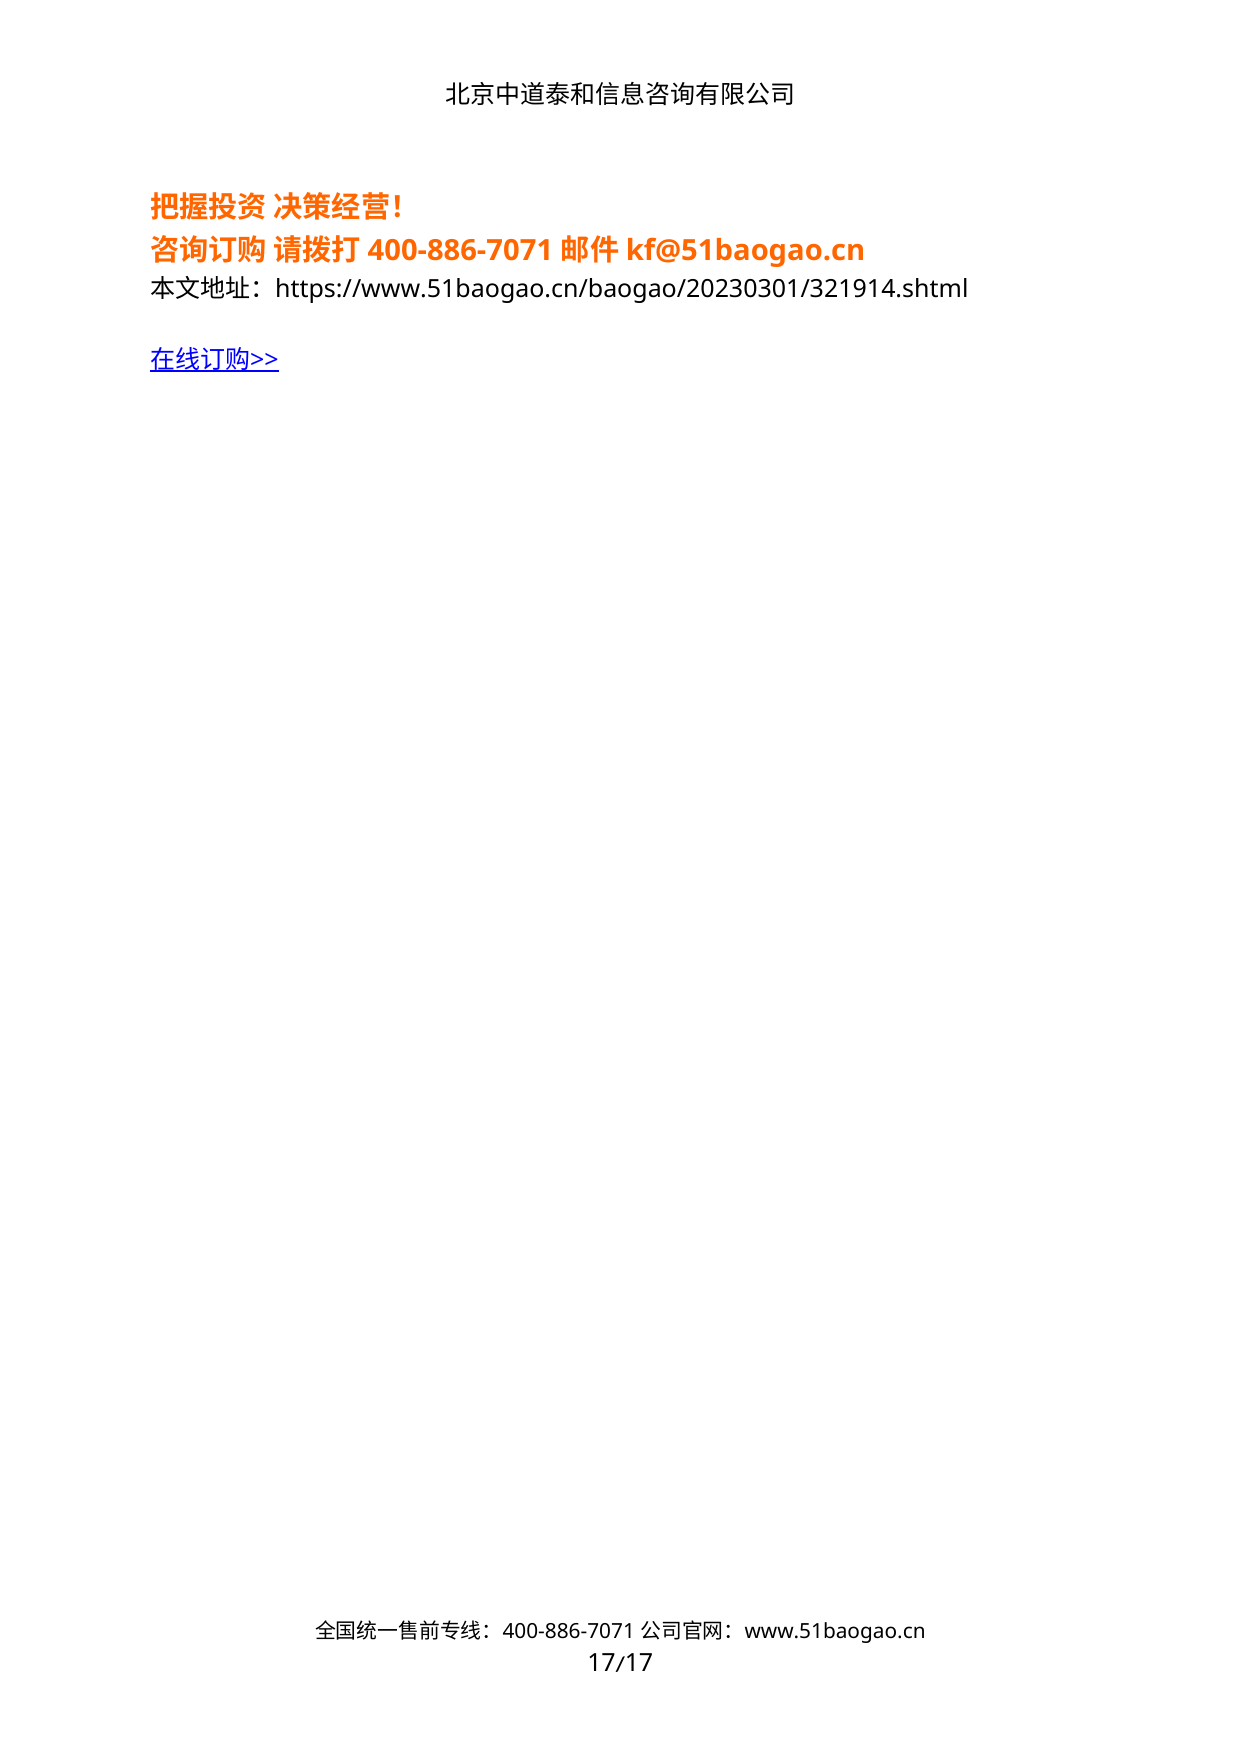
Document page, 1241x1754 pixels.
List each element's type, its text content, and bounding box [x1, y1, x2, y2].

text 在线订购>> [150, 305, 1090, 375]
text 把握投资 决策经营！咨询订购 请拨打 400-886-7071 邮件 kf@51baogao.cn本文地址：https://www.51baogao.cn/baogao/20230301/321914.shtml [150, 150, 1090, 305]
